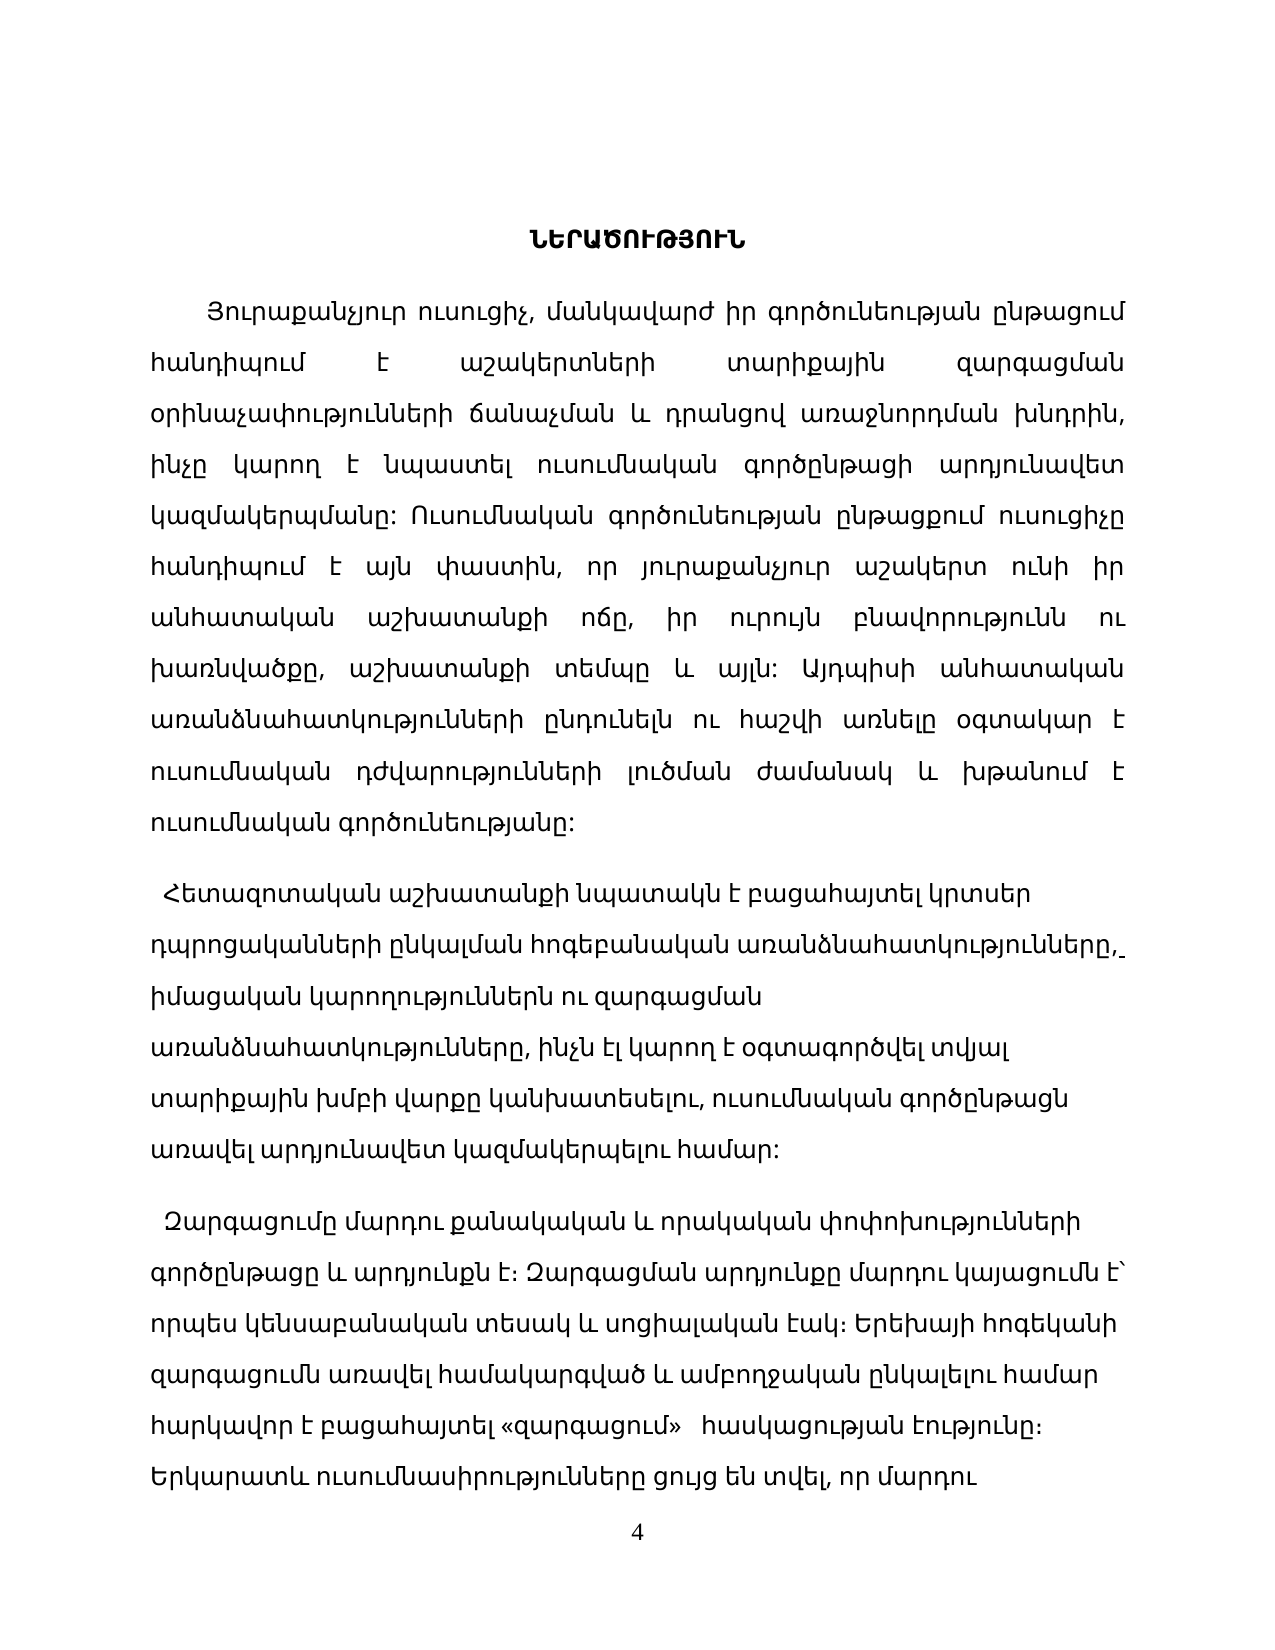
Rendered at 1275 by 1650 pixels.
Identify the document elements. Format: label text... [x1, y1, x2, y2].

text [150, 1203, 1125, 1492]
text Հետազոտական աշխատանքի նպատակն է բացահայտել կրտսեր դպրոցականների ընկալման հոգեբանական առանձնահատկությունները, իմացական կարողություններն ու զարգացման առանձնահատկությունները, ինչն էլ կարող է օգտագործվել տվյալ տարիքային խմբի վարքը կանխատեսելու, ուսումնական գործընթացն առավել արդյունավետ կազմակերպելու համար: [150, 876, 1125, 1165]
text ՆԵՐԱԾՈՒԹՅՈՒՆ [150, 222, 1125, 256]
text Յուրաքանչյուր ուսուցիչ, մանկավարժ իր գործունեության ընթացում հանդիպում է աշակերտների տարիքային զարգացման օրինաչափությունների ճանաչման և դրանցով առաջնորդման խնդրին, ինչը կարող է նպաստել ուսումնական գործընթացի արդյունավետ կազմակերպմանը: Ուսումնական գործունեության ընթացքում ուսուցիչը հանդիպում է այն փաստին, որ յուրաքանչյուր աշակերտ ունի իր անհատական աշխատանքի ոճը, իր ուրույն բնավորությունն ու խառնվածքը, աշխատանքի տեմպը և այլն: Այդպիսի անհատական առանձնահատկությունների ընդունելն ու հաշվի առնելը օգտակար է ուսումնական դժվարությունների լուծման ժամանակ և խթանում է ուսումնական գործունեությանը: [150, 294, 1125, 838]
